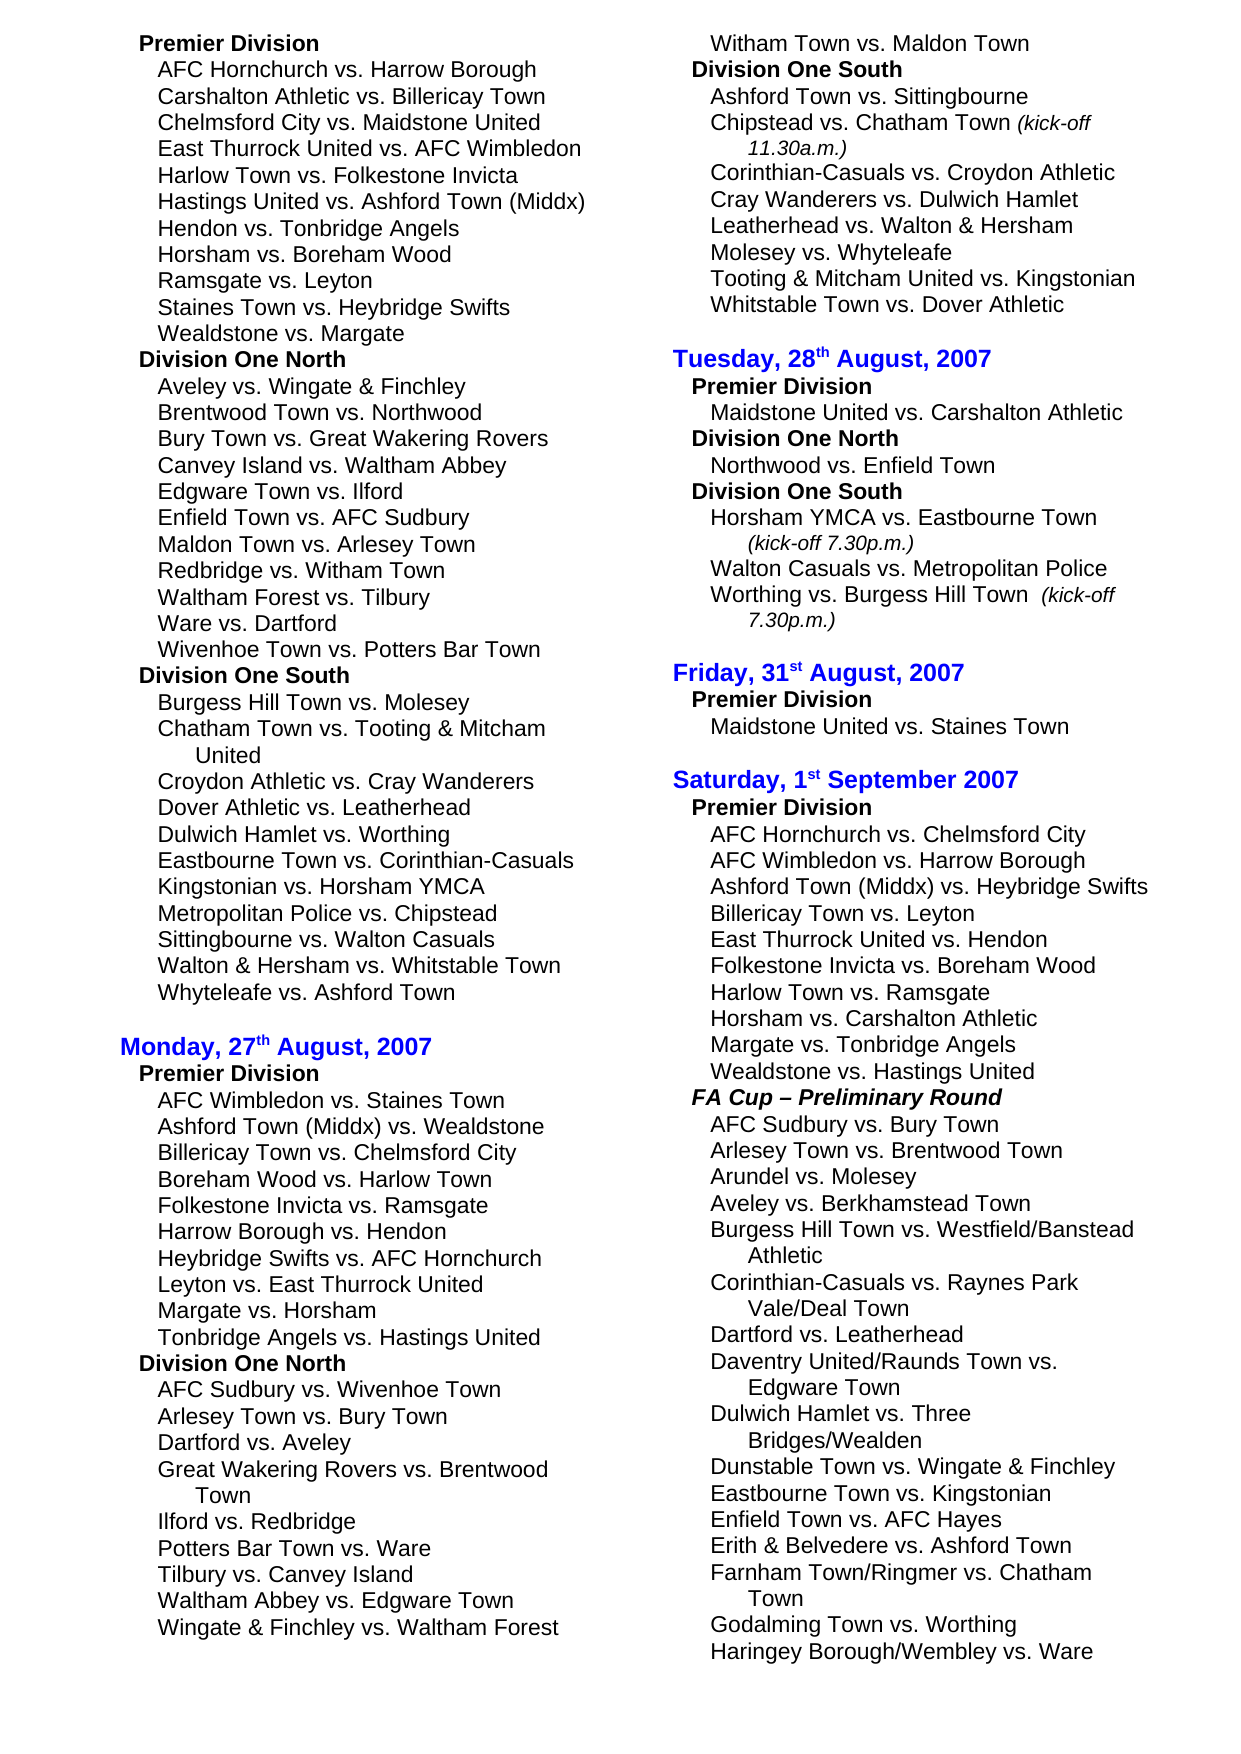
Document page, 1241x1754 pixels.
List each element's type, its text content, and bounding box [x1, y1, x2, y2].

text vs. AFC Hayes [710, 1506, 1150, 1532]
text United vs. Carshalton Athletic [710, 399, 1150, 425]
text Saturday, 1st September 2007 [673, 766, 1150, 794]
text Carshalton Athletic vs. Billericay Town [157, 83, 598, 109]
text Division One North [139, 346, 598, 373]
text Premier Division [691, 686, 1150, 713]
text vs. Ware [157, 1534, 598, 1561]
text vs. [157, 636, 598, 662]
text (Middx) vs. Wealdstone [157, 1113, 598, 1139]
text vs. Northwood [157, 399, 598, 425]
text vs. Athletic [710, 291, 1150, 317]
text AFC vs. [157, 1376, 598, 1403]
text Billericay Town vs. [157, 1139, 598, 1166]
text vs. Aveley [157, 1429, 598, 1456]
text Premier Division [139, 1060, 598, 1087]
text Bury Town vs. Great Wakering Rovers [157, 425, 598, 452]
text vs. [710, 1137, 1150, 1163]
text vs. Wingate & Finchley [710, 1453, 1150, 1479]
text Horsham vs. Boreham Wood [157, 241, 598, 267]
text Sittingbourne vs. Walton Casuals [157, 926, 598, 952]
text Tooting & Mitcham United vs. Kingstonian [710, 265, 1150, 291]
text Tuesday, 28th August, 2007 [673, 344, 1150, 373]
text Boreham Wood vs. [157, 1166, 598, 1192]
text Heybridge Swifts vs. AFC Hornchurch [157, 1245, 598, 1271]
text Tilbury vs. [157, 1561, 598, 1587]
text Ramsgate vs. Leyton [157, 267, 598, 293]
text Corinthian-Casuals vs. Vale/Deal Town [710, 1269, 1150, 1321]
text AFC Wimbledon vs. Borough [710, 847, 1150, 873]
text Kingstonian vs. Horsham YMCA [157, 873, 598, 900]
text Premier Division [691, 373, 1150, 399]
text Dulwich Hamlet vs. Three Bridges/Wealden [710, 1400, 1150, 1453]
text Metropolitan Police vs. Chipstead [157, 900, 598, 926]
text vs. [710, 1611, 1166, 1638]
text Corinthian-Casuals vs. Croydon Athletic [710, 159, 1150, 186]
text Division One North [691, 425, 1150, 452]
text Great Wakering Rovers vs. [157, 1456, 598, 1508]
text Whyteleafe vs. [157, 979, 598, 1005]
text Wealdstone vs. [157, 320, 598, 346]
text vs. Tooting & Mitcham United [157, 715, 598, 768]
text Division One South [691, 478, 1150, 504]
text vs. Tilbury [157, 583, 598, 610]
text Hendon vs. Tonbridge Angels [157, 214, 598, 241]
text Erith & Belvedere vs. [710, 1532, 1150, 1558]
text Athletic vs. Leatherhead [157, 794, 598, 821]
text vs. Heybridge Swifts [157, 293, 598, 320]
text Borough vs. Hendon [157, 1218, 598, 1245]
text AFC Wimbledon vs. [157, 1087, 598, 1113]
text vs. Ilford [157, 478, 598, 504]
text vs. Kingstonian [710, 1479, 1150, 1506]
text AFC Hornchurch vs. [710, 821, 1150, 847]
text Aveley vs. [710, 1189, 1150, 1216]
text Croydon Athletic vs. Cray Wanderers [157, 768, 598, 794]
text United vs. Hendon [710, 926, 1150, 952]
text vs. AFC [157, 504, 598, 531]
text vs. [157, 531, 598, 557]
text Division One South [139, 662, 598, 689]
text Redbridge vs. [157, 557, 598, 583]
text (Middx) vs. Heybridge Swifts [710, 873, 1150, 900]
text AFC Hornchurch vs. Borough [157, 56, 598, 83]
text United vs. (Middx) [157, 188, 598, 214]
text Ilford vs. Redbridge [157, 1508, 598, 1534]
text vs. Folkestone Invicta [157, 162, 598, 188]
text vs. Westfield/Banstead Athletic [710, 1216, 1150, 1269]
text Billericay Town vs. Leyton [710, 900, 1150, 926]
text Monday, 27th August, 2007 [120, 1031, 598, 1060]
text Friday, 31st August, 2007 [673, 658, 1150, 686]
text Northwood vs. [710, 452, 1150, 478]
text vs. Horsham [157, 1297, 598, 1324]
text vs. [710, 30, 1150, 56]
text vs. Abbey [157, 452, 598, 478]
text Wingate & Finchley vs. [157, 1614, 598, 1640]
text Molesey vs. Whyteleafe [710, 238, 1150, 265]
text vs. Bury Town [157, 1403, 598, 1429]
text vs. Tonbridge Angels [710, 1031, 1150, 1058]
text vs. Corinthian-Casuals [157, 847, 598, 873]
text Cray Wanderers vs. Dulwich Hamlet [710, 186, 1150, 212]
text Arundel vs. Molesey [710, 1163, 1150, 1189]
text Walton Casuals vs. Metropolitan Police [710, 555, 1150, 581]
text FA Cup – Preliminary Round [691, 1084, 1150, 1111]
text Farnham Town/Ringmer vs. [710, 1558, 1150, 1611]
text Chipstead vs. (kick-off 11.30a.m.) [710, 109, 1150, 159]
text Division One North [139, 1350, 598, 1376]
text Dulwich Hamlet vs. [157, 821, 598, 847]
text Horsham vs. Carshalton Athletic [710, 1005, 1150, 1031]
text vs. Ramsgate [710, 979, 1150, 1005]
text East Thurrock United vs. AFC [157, 135, 598, 162]
text AFC vs. Bury Town [710, 1111, 1150, 1137]
text Daventry United/Raunds Town vs. [710, 1348, 1150, 1400]
text Folkestone Invicta vs. Boreham Wood [710, 952, 1150, 979]
text Wealdstone vs. United [710, 1058, 1150, 1084]
text Maidstone United vs. [710, 713, 1150, 739]
text vs. Sittingbourne [710, 83, 1150, 109]
text vs. Leatherhead [710, 1321, 1150, 1348]
text Walton & Hersham vs. [157, 952, 598, 979]
text Premier Division [691, 794, 1150, 821]
text Haringey Borough/Wembley vs. Ware [710, 1638, 1150, 1664]
text vs. United [157, 109, 598, 135]
text Division One South [691, 56, 1150, 83]
text vs. Molesey [157, 689, 598, 715]
text Folkestone Invicta vs. Ramsgate [157, 1192, 598, 1218]
text Aveley vs. Wingate & Finchley [157, 373, 598, 399]
text Leatherhead vs. Walton & Hersham [710, 212, 1150, 238]
text Leyton vs. United [157, 1271, 598, 1297]
text Tonbridge Angels vs. United [157, 1324, 598, 1350]
text Abbey vs. [157, 1587, 598, 1614]
text Worthing vs. (kick-off 7.30p.m.) [710, 581, 1150, 631]
text Premier Division [139, 30, 598, 56]
text Horsham YMCA vs. (kick-off 7.30p.m.) [710, 504, 1150, 555]
text Ware vs. [157, 610, 598, 636]
